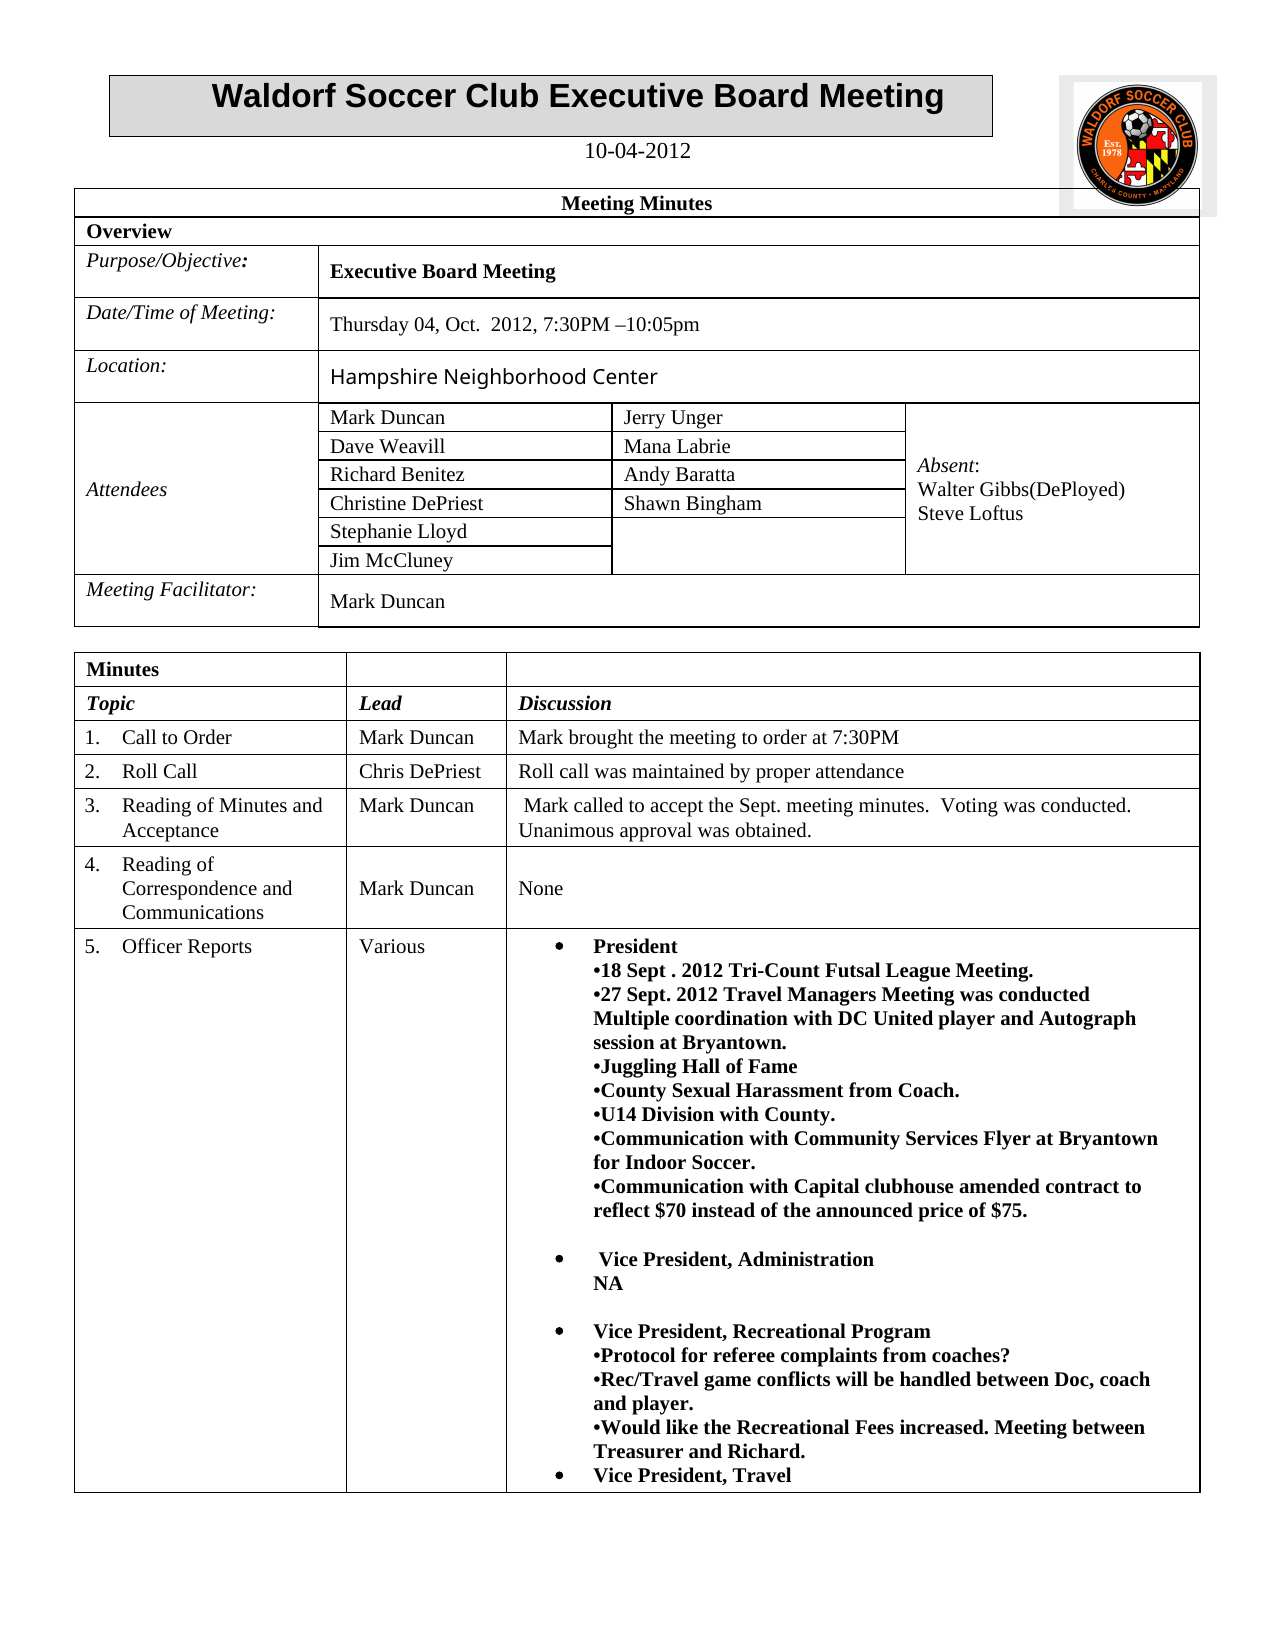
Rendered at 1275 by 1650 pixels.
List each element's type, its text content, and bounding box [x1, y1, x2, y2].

table_cell Hampshire Neighborhood Center [319, 351, 1199, 402]
table_cell Executive Board Meeting [319, 246, 1199, 297]
table_cell Mark brought the meeting to order at 7:30PM [507, 721, 1199, 754]
table_header [347, 653, 506, 686]
table_cell Various [347, 929, 506, 1492]
table_cell Location: [75, 351, 318, 402]
table_cell Dave Weavill [319, 432, 611, 459]
table_cell Thursday 04, Oct. 2012, 7:30PM –10:05pm [319, 299, 1199, 350]
table_cell Jerry Unger [613, 404, 905, 431]
table_header [507, 653, 1199, 686]
table_cell Mark Duncan [347, 789, 506, 846]
table_cell Andy Baratta [613, 461, 905, 488]
table_cell None [507, 847, 1199, 928]
table_cell Stephanie Lloyd [319, 518, 611, 545]
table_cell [507, 929, 1199, 1492]
table_cell Discussion [507, 687, 1199, 720]
table_cell Mana Labrie [613, 432, 905, 459]
table_cell Call to Order [75, 721, 346, 754]
table_cell Date/Time of Meeting: [75, 298, 318, 350]
table_cell Purpose/Objective: [75, 246, 318, 297]
table_cell Topic [75, 687, 346, 720]
table_cell Absent: Walter Gibbs(DePloyed) Steve Loftus [906, 404, 1199, 573]
table_cell Shawn Bingham [613, 490, 905, 516]
table_cell Roll call was maintained by proper attendance [507, 755, 1199, 788]
table_cell Richard Benitez [319, 461, 611, 488]
table_cell Roll Call [75, 755, 346, 788]
table_cell Meeting Facilitator: [75, 575, 318, 626]
table_cell Attendees [75, 403, 318, 573]
table_header Minutes [75, 653, 346, 686]
table_cell Mark Duncan [347, 847, 506, 928]
table_header Meeting Minutes [75, 189, 1199, 216]
table_cell Chris DePriest [347, 755, 506, 788]
table_cell Mark called to accept the Sept. meeting minutes. Voting was conducted. Unanimous approval was obtained. [507, 789, 1199, 846]
table_cell Lead [347, 687, 506, 720]
table_cell [613, 518, 905, 573]
picture [1073, 82, 1202, 209]
table_cell Overview [75, 218, 1199, 244]
table_cell Reading of Minutes and Acceptance [75, 789, 346, 846]
table_cell Mark Duncan [319, 575, 1199, 626]
table_cell Mark Duncan [347, 721, 506, 754]
table_cell Christine DePriest [319, 490, 611, 516]
table_cell Reading of Correspondence and Communications [75, 847, 346, 928]
table_cell Officer Reports [75, 929, 346, 1492]
table_cell Mark Duncan [319, 404, 611, 431]
table_cell Jim McCluney [319, 547, 611, 573]
